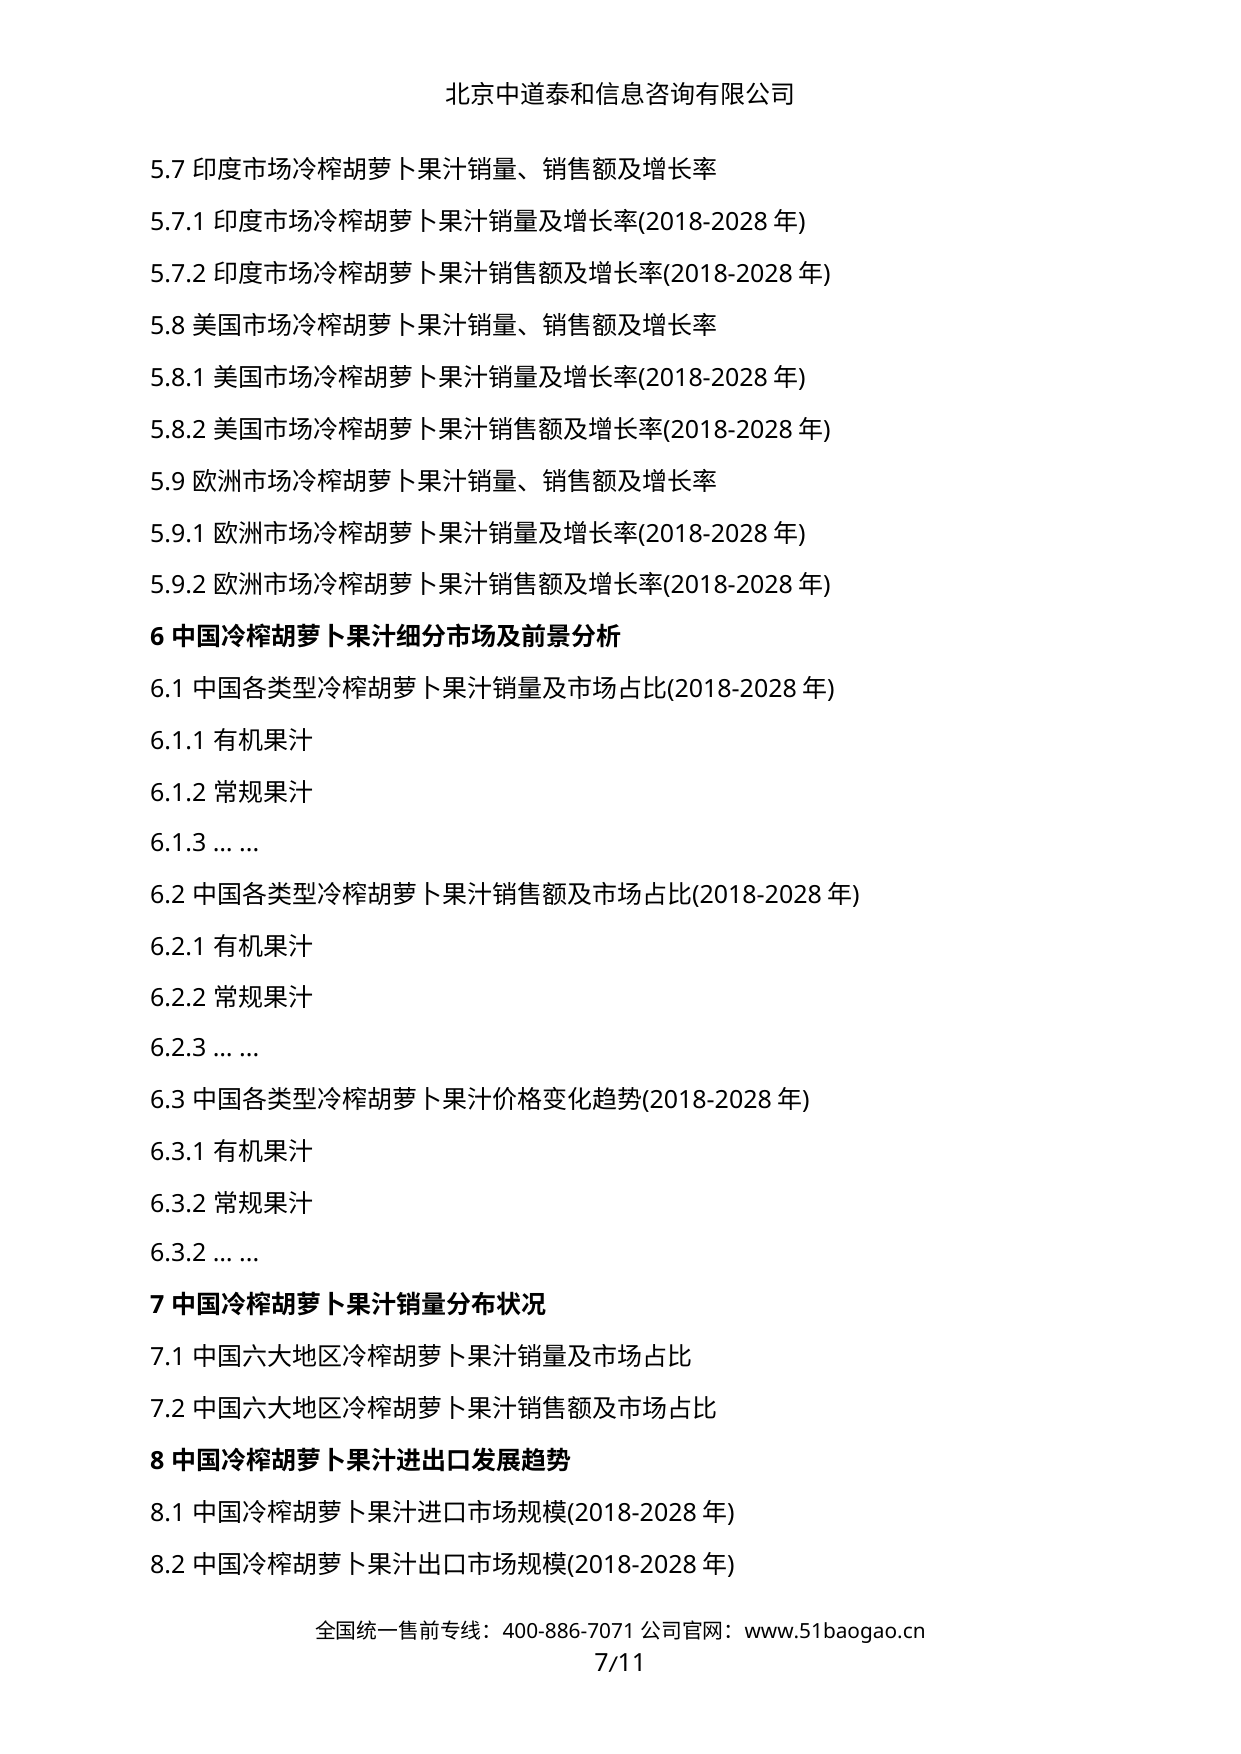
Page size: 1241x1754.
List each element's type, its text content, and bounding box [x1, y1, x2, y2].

text 6.1.2 常规果汁 [150, 772, 1090, 809]
text 5.8.1 美国市场冷榨胡萝卜果汁销量及增长率(2018-2028年) [150, 357, 1090, 394]
text 7.1 中国六大地区冷榨胡萝卜果汁销量及市场占比 [150, 1337, 1090, 1373]
text 5.8 美国市场冷榨胡萝卜果汁销量、销售额及增长率 [150, 306, 1090, 342]
text 5.9.2 欧洲市场冷榨胡萝卜果汁销售额及增长率(2018-2028年) [150, 565, 1090, 601]
text 8.1 中国冷榨胡萝卜果汁进口市场规模(2018-2028年) [150, 1492, 1090, 1528]
text 5.8.2 美国市场冷榨胡萝卜果汁销售额及增长率(2018-2028年) [150, 409, 1090, 446]
text 6.3.2 常规果汁 [150, 1183, 1090, 1219]
text 6.2.2 常规果汁 [150, 978, 1090, 1014]
text 6.1 中国各类型冷榨胡萝卜果汁销量及市场占比(2018-2028年) [150, 669, 1090, 705]
text 6.3.2 … ... [150, 1235, 1090, 1269]
text 8.2 中国冷榨胡萝卜果汁出口市场规模(2018-2028年) [150, 1544, 1090, 1580]
text 6.1.1 有机果汁 [150, 721, 1090, 757]
text 8 中国冷榨胡萝卜果汁进出口发展趋势 [150, 1440, 1090, 1477]
text 7.2 中国六大地区冷榨胡萝卜果汁销售额及市场占比 [150, 1388, 1090, 1425]
text 6.3 中国各类型冷榨胡萝卜果汁价格变化趋势(2018-2028年) [150, 1079, 1090, 1116]
text 5.9.1 欧洲市场冷榨胡萝卜果汁销量及增长率(2018-2028年) [150, 513, 1090, 549]
text 6.2.1 有机果汁 [150, 926, 1090, 962]
text 6 中国冷榨胡萝卜果汁细分市场及前景分析 [150, 617, 1090, 653]
text 6.2.3 … ... [150, 1030, 1090, 1064]
text 5.7.1 印度市场冷榨胡萝卜果汁销量及增长率(2018-2028年) [150, 202, 1090, 238]
text 5.7 印度市场冷榨胡萝卜果汁销量、销售额及增长率 [150, 150, 1090, 186]
text 5.9 欧洲市场冷榨胡萝卜果汁销量、销售额及增长率 [150, 461, 1090, 497]
text 6.1.3 … ... [150, 824, 1090, 858]
text 5.7.2 印度市场冷榨胡萝卜果汁销售额及增长率(2018-2028年) [150, 254, 1090, 290]
text 7 中国冷榨胡萝卜果汁销量分布状况 [150, 1285, 1090, 1321]
text 6.3.1 有机果汁 [150, 1131, 1090, 1167]
text 6.2 中国各类型冷榨胡萝卜果汁销售额及市场占比(2018-2028年) [150, 874, 1090, 910]
